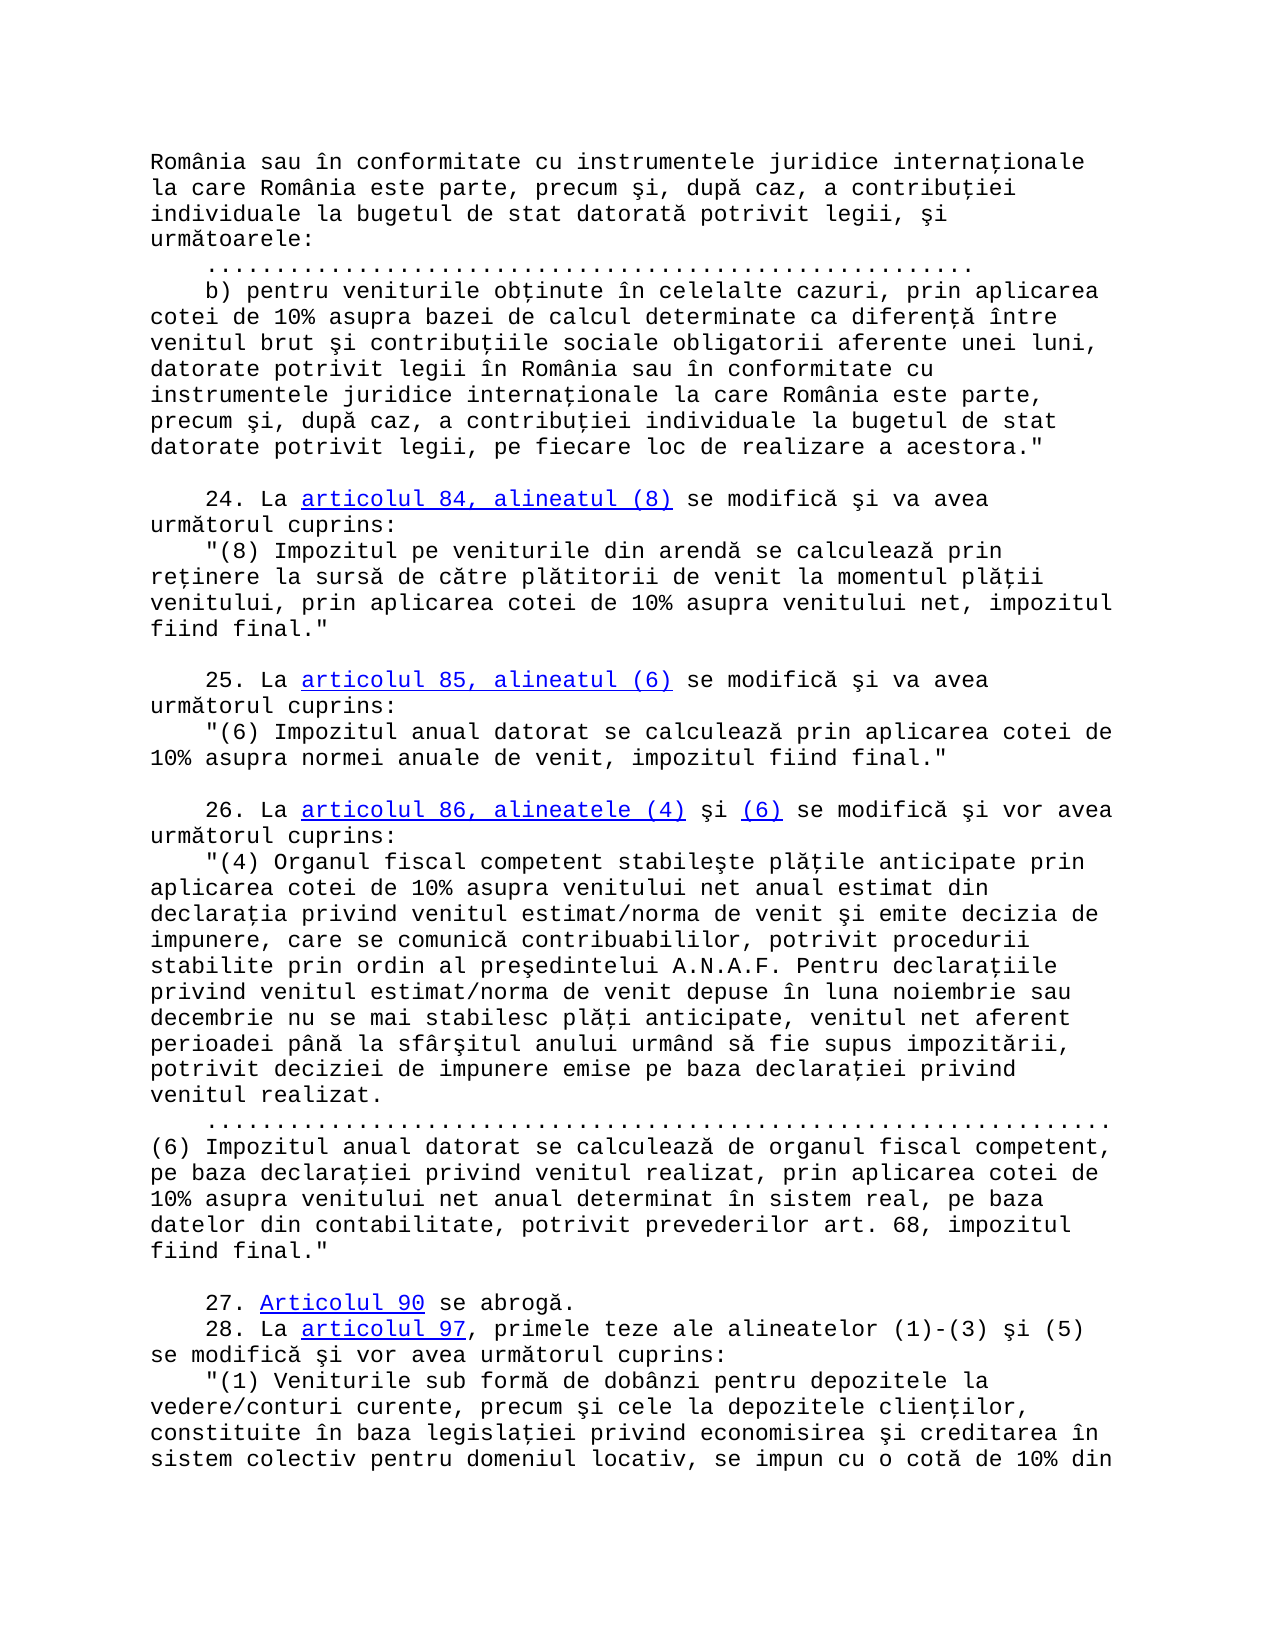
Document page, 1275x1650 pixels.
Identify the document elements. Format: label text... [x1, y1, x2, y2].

text (6) Impozitul anual datorat se calculează de organul fiscal competent, pe baza declaraţiei privind venitul realizat, prin aplicarea cotei de 10% asupra venitului net anual determinat în sistem real, pe baza datelor din contabilitate, potrivit prevederilor art. 68, impozitul fiind final." [150, 1136, 1125, 1265]
text 27. <LLNK 12015 0932 2H2 90 12>Articolul 90 se abrogă. [150, 1291, 1125, 1317]
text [150, 150, 1125, 254]
text b) pentru veniturile obţinute în celelalte cazuri, prin aplicarea cotei de 10% asupra bazei de calcul determinate ca diferenţă între venitul brut şi contribuţiile sociale obligatorii aferente unei luni, datorate potrivit legii în România sau în conformitate cu instrumentele juridice internaţionale la care România este parte, precum şi, după caz, a contribuţiei individuale la bugetul de stat datorate potrivit legii, pe fiecare loc de realizare a acestora." [150, 280, 1125, 461]
text 24. La <LLNK 12015 0932 2H2 84 27>articolul 84, alineatul (8) se modifică şi va avea următorul cuprins: [150, 487, 1125, 539]
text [150, 1369, 1125, 1473]
text "(4) Organul fiscal competent stabileşte plăţile anticipate prin aplicarea cotei de 10% asupra venitului net anual estimat din declaraţia privind venitul estimat/norma de venit şi emite decizia de impunere, care se comunică contribuabililor, potrivit procedurii stabilite prin ordin al preşedintelui A.N.A.F. Pentru declaraţiile privind venitul estimat/norma de venit depuse în luna noiembrie sau decembrie nu se mai stabilesc plăţi anticipate, venitul net aferent perioadei până la sfârşitul anului urmând să fie supus impozitării, potrivit deciziei de impunere emise pe baza declaraţiei privind venitul realizat. [150, 850, 1125, 1110]
text "(8) Impozitul pe veniturile din arendă se calculează prin reţinere la sursă de către plătitorii de venit la momentul plăţii venitului, prin aplicarea cotei de 10% asupra venitului net, impozitul fiind final." [150, 539, 1125, 643]
text 28. La <LLNK 12015 0932 2H2 97 12>articolul 97, primele teze ale alineatelor (1)-(3) şi (5) se modifică şi vor avea următorul cuprins: [150, 1317, 1125, 1369]
text "(6) Impozitul anual datorat se calculează prin aplicarea cotei de 10% asupra normei anuale de venit, impozitul fiind final." [150, 721, 1125, 772]
text .................................................................. [150, 1110, 1125, 1136]
text ........................................................ [150, 254, 1125, 280]
text 25. La <LLNK 12015 0932 2H2 85 27>articolul 85, alineatul (6) se modifică şi va avea următorul cuprins: [150, 669, 1125, 721]
text 26. La <LLNK 12015 0932 2H2 86 28>articolul 86, alineatele (4) şi <LLNK 12015 0932 2H2 86 3>(6) se modifică şi vor avea următorul cuprins: [150, 798, 1125, 850]
